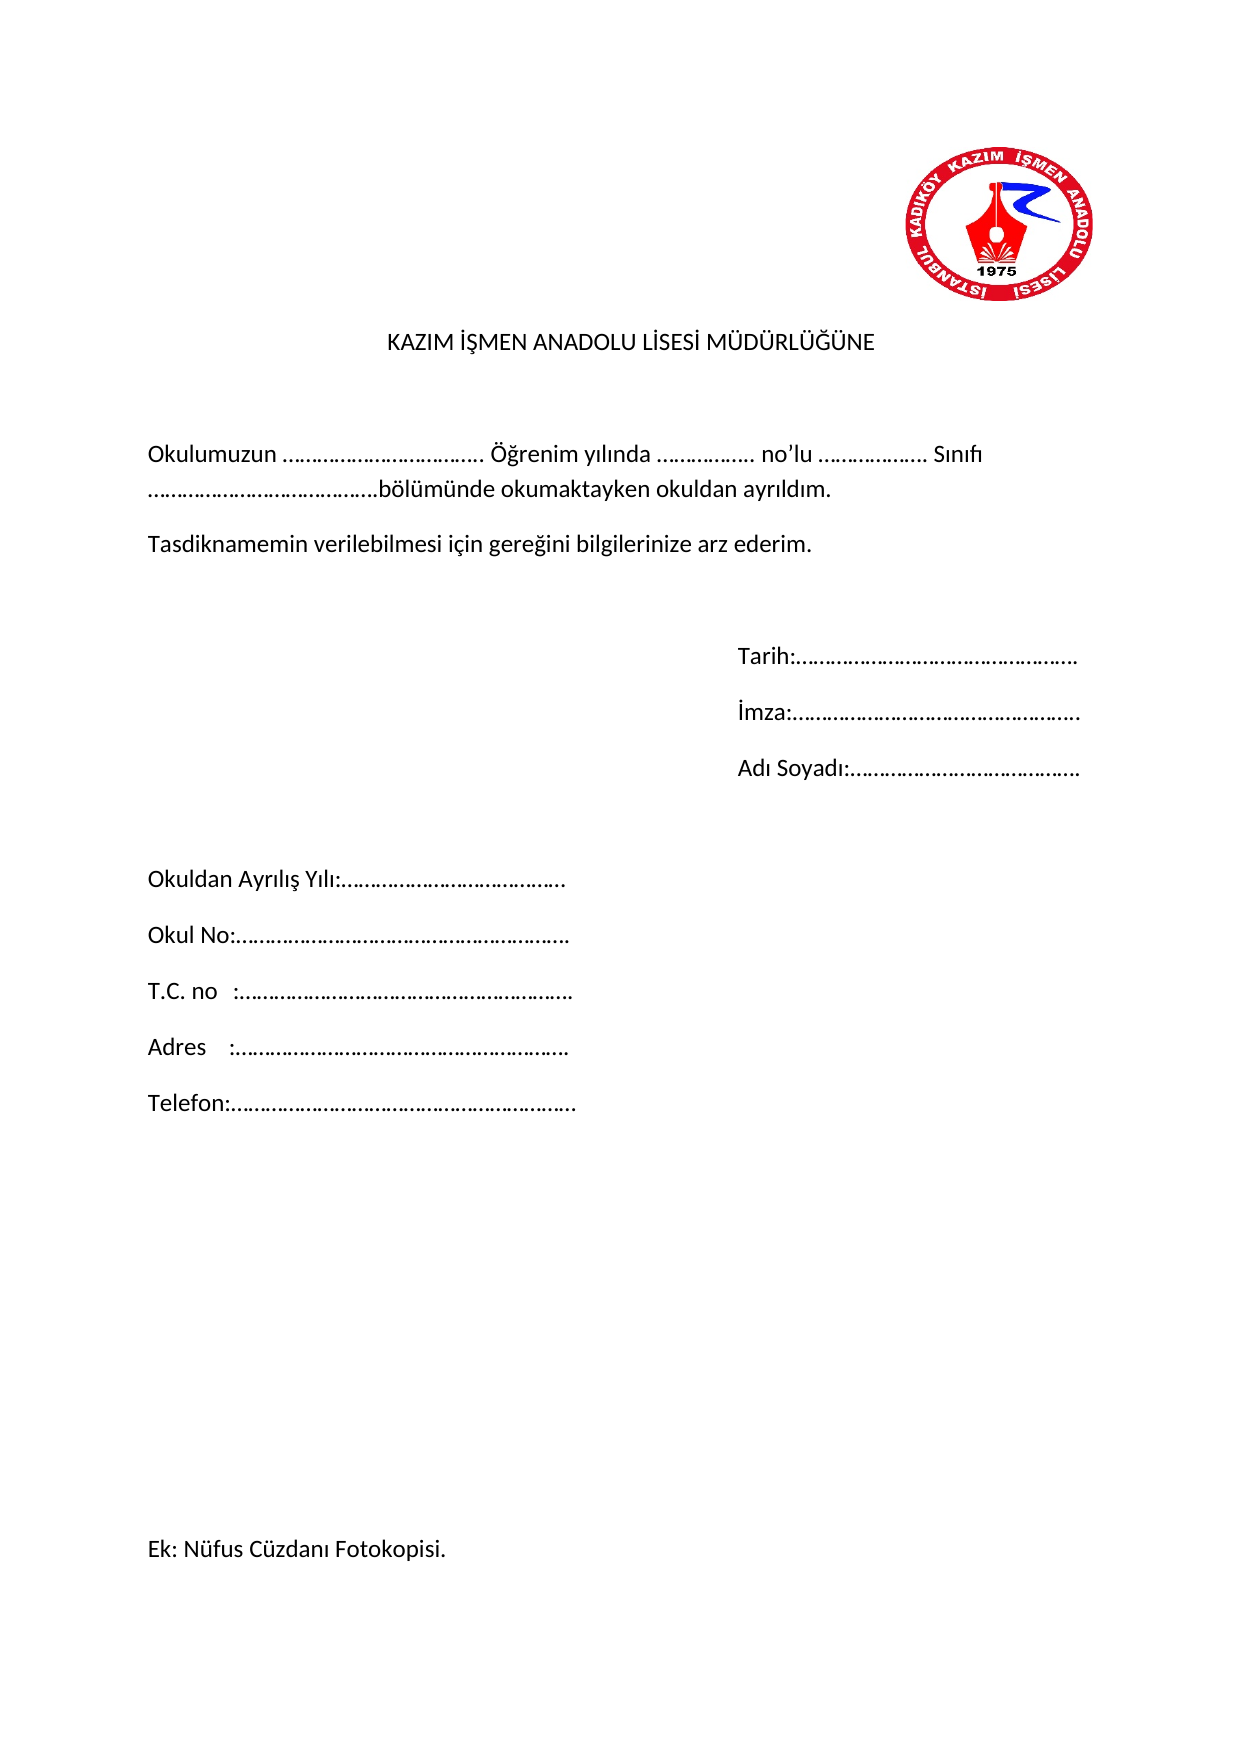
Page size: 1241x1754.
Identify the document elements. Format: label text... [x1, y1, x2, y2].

text Okul No:…………………………………………………. [148, 919, 1093, 950]
picture [905, 147, 1093, 301]
text Tasdiknamemin verilebilmesi için gereğini bilgilerinize arz ederim. [148, 528, 1093, 559]
text Tarih:…………………………………………. [148, 640, 1093, 671]
text KAZIM İŞMEN ANADOLU LİSESİ MÜDÜRLÜĞÜNE [148, 326, 1093, 357]
text Adres :…………………………………………………. [148, 1031, 1093, 1062]
text Okulumuzun …………………………….. Öğrenim yılında …………….. no’lu ………………. Sınıfı ………………………………….bölümünde okumaktayken okuldan ayrıldım. [148, 438, 1093, 503]
text Telefon:…………………………………………………… [148, 1087, 1093, 1117]
text T.C. no :…………………………………………………. [148, 975, 1093, 1006]
text Okuldan Ayrılış Yılı:………………………………… [148, 863, 1093, 894]
text Ek: Nüfus Cüzdanı Fotokopisi. [148, 1533, 1093, 1564]
text Adı Soyadı:…………………………………. [148, 752, 1093, 782]
text İmza:………………………………………….. [148, 696, 1093, 727]
